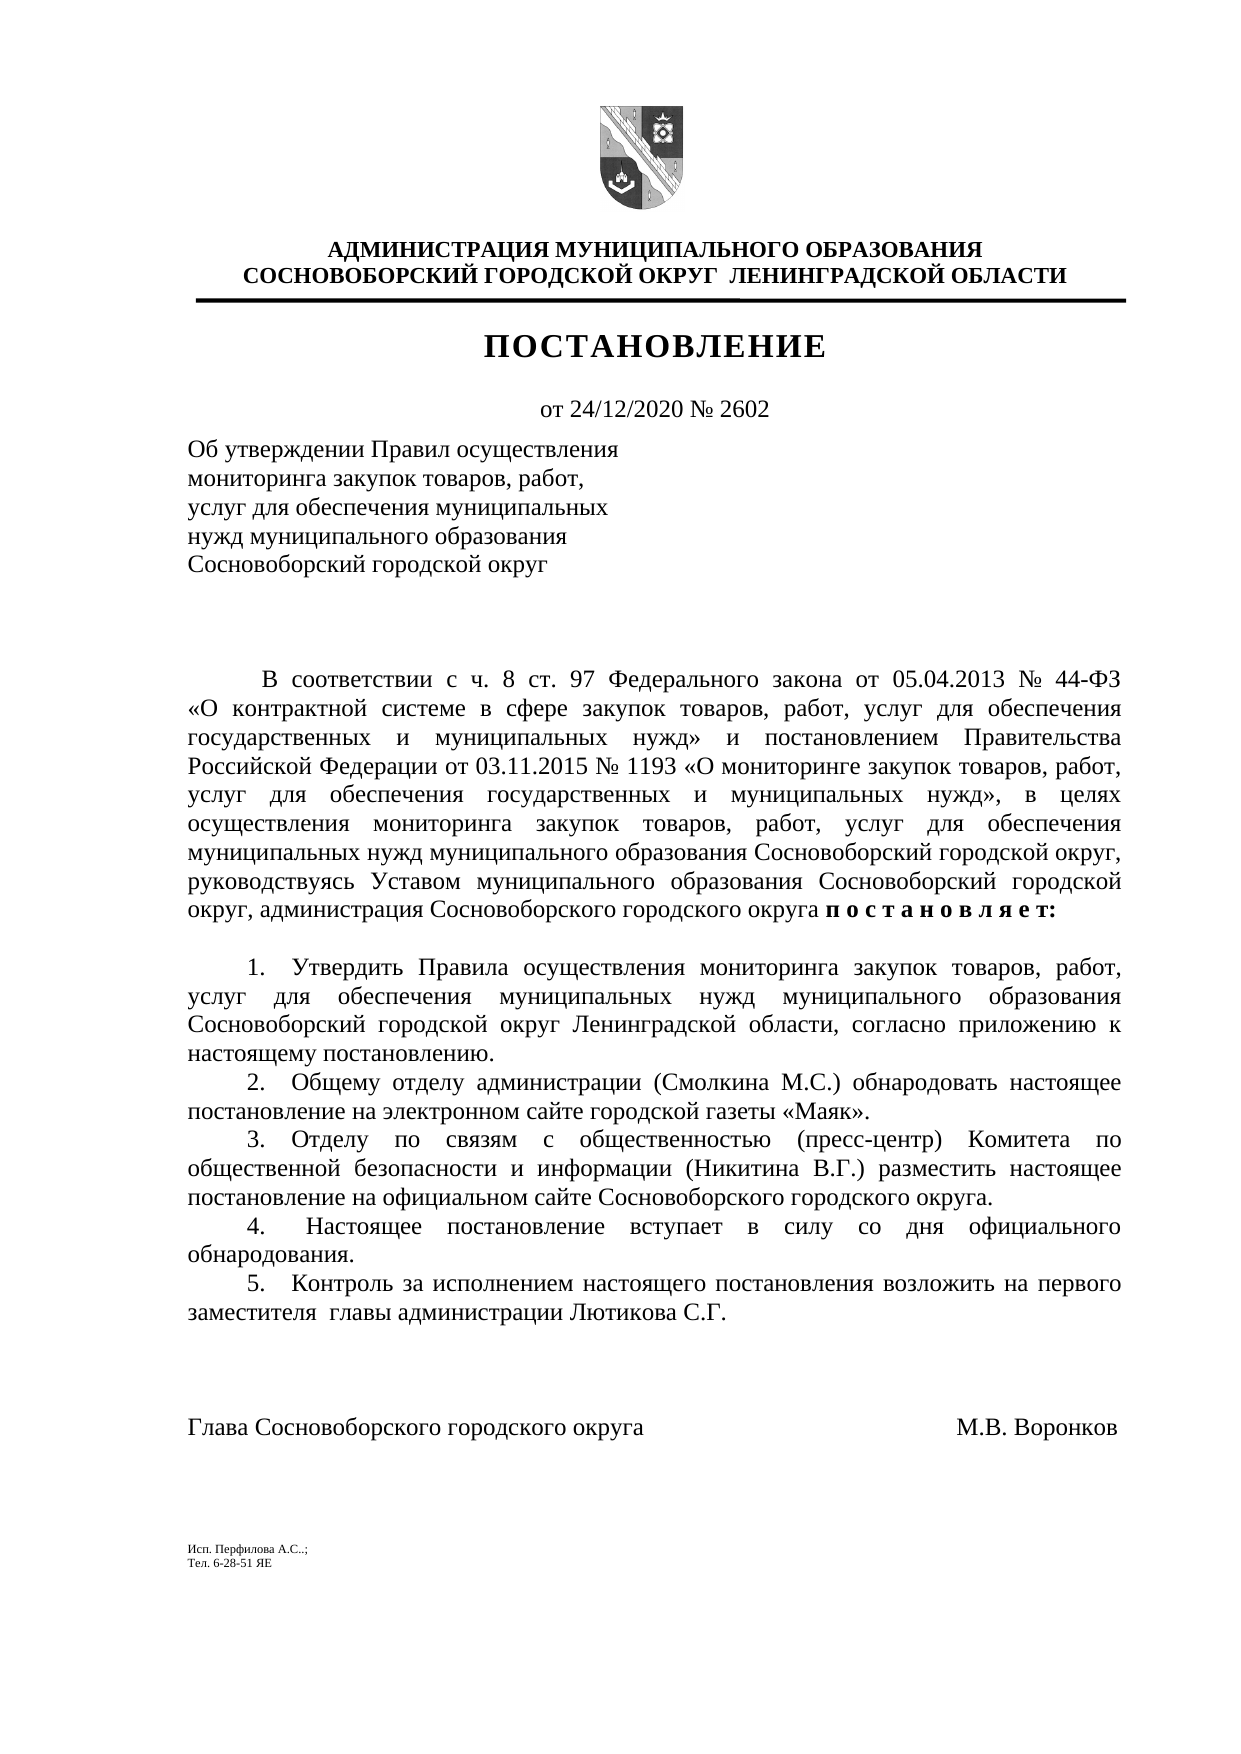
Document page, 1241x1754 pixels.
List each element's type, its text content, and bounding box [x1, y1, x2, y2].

list Утвердить Правила осуществления мониторинга закупок товаров, работ, услуг для обеспечения муниципальных нужд муниципального образования Сосновоборский городской округ Ленинградской области, согласно приложению к настоящему постановлению. [187, 952, 1122, 1067]
list Отделу по связям с общественностью (пресс-центр) Комитета по общественной безопасности и информации (Никитина В.Г.) разместить настоящее постановление на официальном сайте Сосновоборского городского округа. [187, 1124, 1122, 1211]
text администрация МУНИЦИПАЛЬНОГО ОБРАЗОВАНИЯ СОСНОВОБОРСКИЙ ГОРОДСКОЙ ОКРУГ ЛЕНИНГРАДСКОЙ ОБЛАСТИ [187, 236, 1122, 288]
text нужд муниципального образования [187, 521, 1122, 549]
text Глава Сосновоборского городского округа М.В. Воронков [187, 1412, 1122, 1441]
list Общему отделу администрации (Смолкина М.С.) обнародовать настоящее постановление на электронном сайте городской газеты «Маяк». [187, 1067, 1122, 1124]
text Об утверждении Правил осуществления [187, 434, 1122, 463]
text В соответствии с ч. 8 ст. 97 Федерального закона от 05.04.2013 № 44-ФЗ «О контрактной системе в сфере закупок товаров, работ, услуг для обеспечения государственных и муниципальных нужд» и постановлением Правительства Российской Федерации от 03.11.2015 № 1193 «О мониторинге закупок товаров, работ, услуг для обеспечения государственных и муниципальных нужд», в целях осуществления мониторинга закупок товаров, работ, услуг для обеспечения муниципальных нужд муниципального образования Сосновоборский городской округ, руководствуясь Уставом муниципального образования Сосновоборский городской округ, администрация Сосновоборского городского округа п о с т а н о в л я е т: [187, 664, 1122, 923]
text мониторинга закупок товаров, работ, [187, 463, 1122, 492]
text услуг для обеспечения муниципальных [187, 492, 1122, 521]
text от 24/12/2020 № 2602 [187, 394, 1122, 422]
list Контроль за исполнением настоящего постановления возложить на первого заместителя главы администрации Лютикова С.Г. [187, 1268, 1122, 1326]
list Настоящее постановление вступает в силу со дня официального обнародования. [187, 1211, 1122, 1268]
text Сосновоборский городской округ [187, 549, 1122, 578]
subtitle постановление [187, 327, 1122, 365]
title Исп. Перфилова А.С..; [187, 1541, 1122, 1556]
title Тел. 6-28-51 ЯЕ [187, 1556, 1122, 1570]
picture [600, 105, 685, 212]
